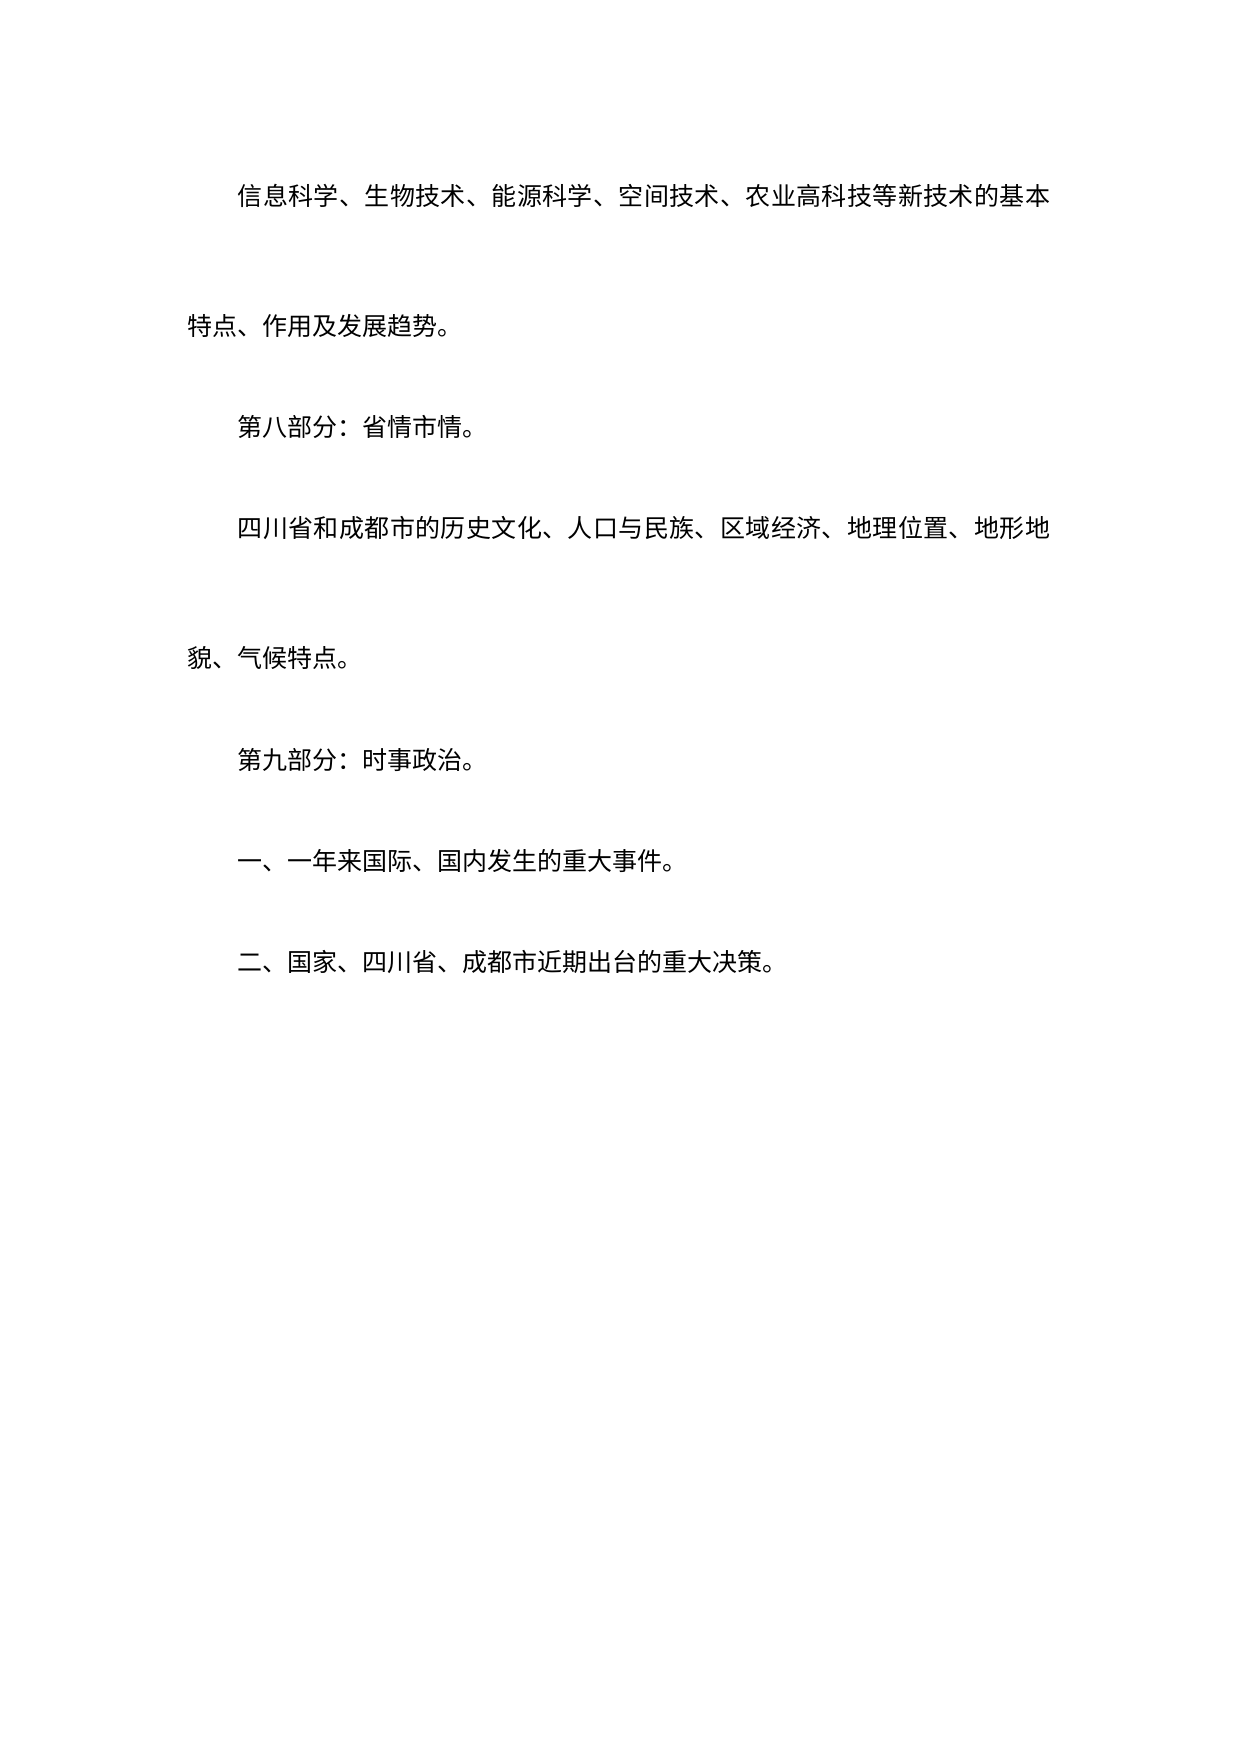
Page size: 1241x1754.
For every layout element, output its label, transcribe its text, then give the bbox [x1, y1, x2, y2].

text 信息科学、生物技术、能源科学、空间技术、农业高科技等新技术的基本特点、作用及发展趋势。 [187, 162, 1053, 357]
text 第八部分：省情市情。 [187, 393, 1053, 458]
text 四川省和成都市的历史文化、人口与民族、区域经济、地理位置、地形地貌、气候特点。 [187, 494, 1053, 689]
text 第九部分：时事政治。 [187, 726, 1053, 791]
text 二、国家、四川省、成都市近期出台的重大决策。 [187, 928, 1053, 993]
text 一、一年来国际、国内发生的重大事件。 [187, 827, 1053, 892]
